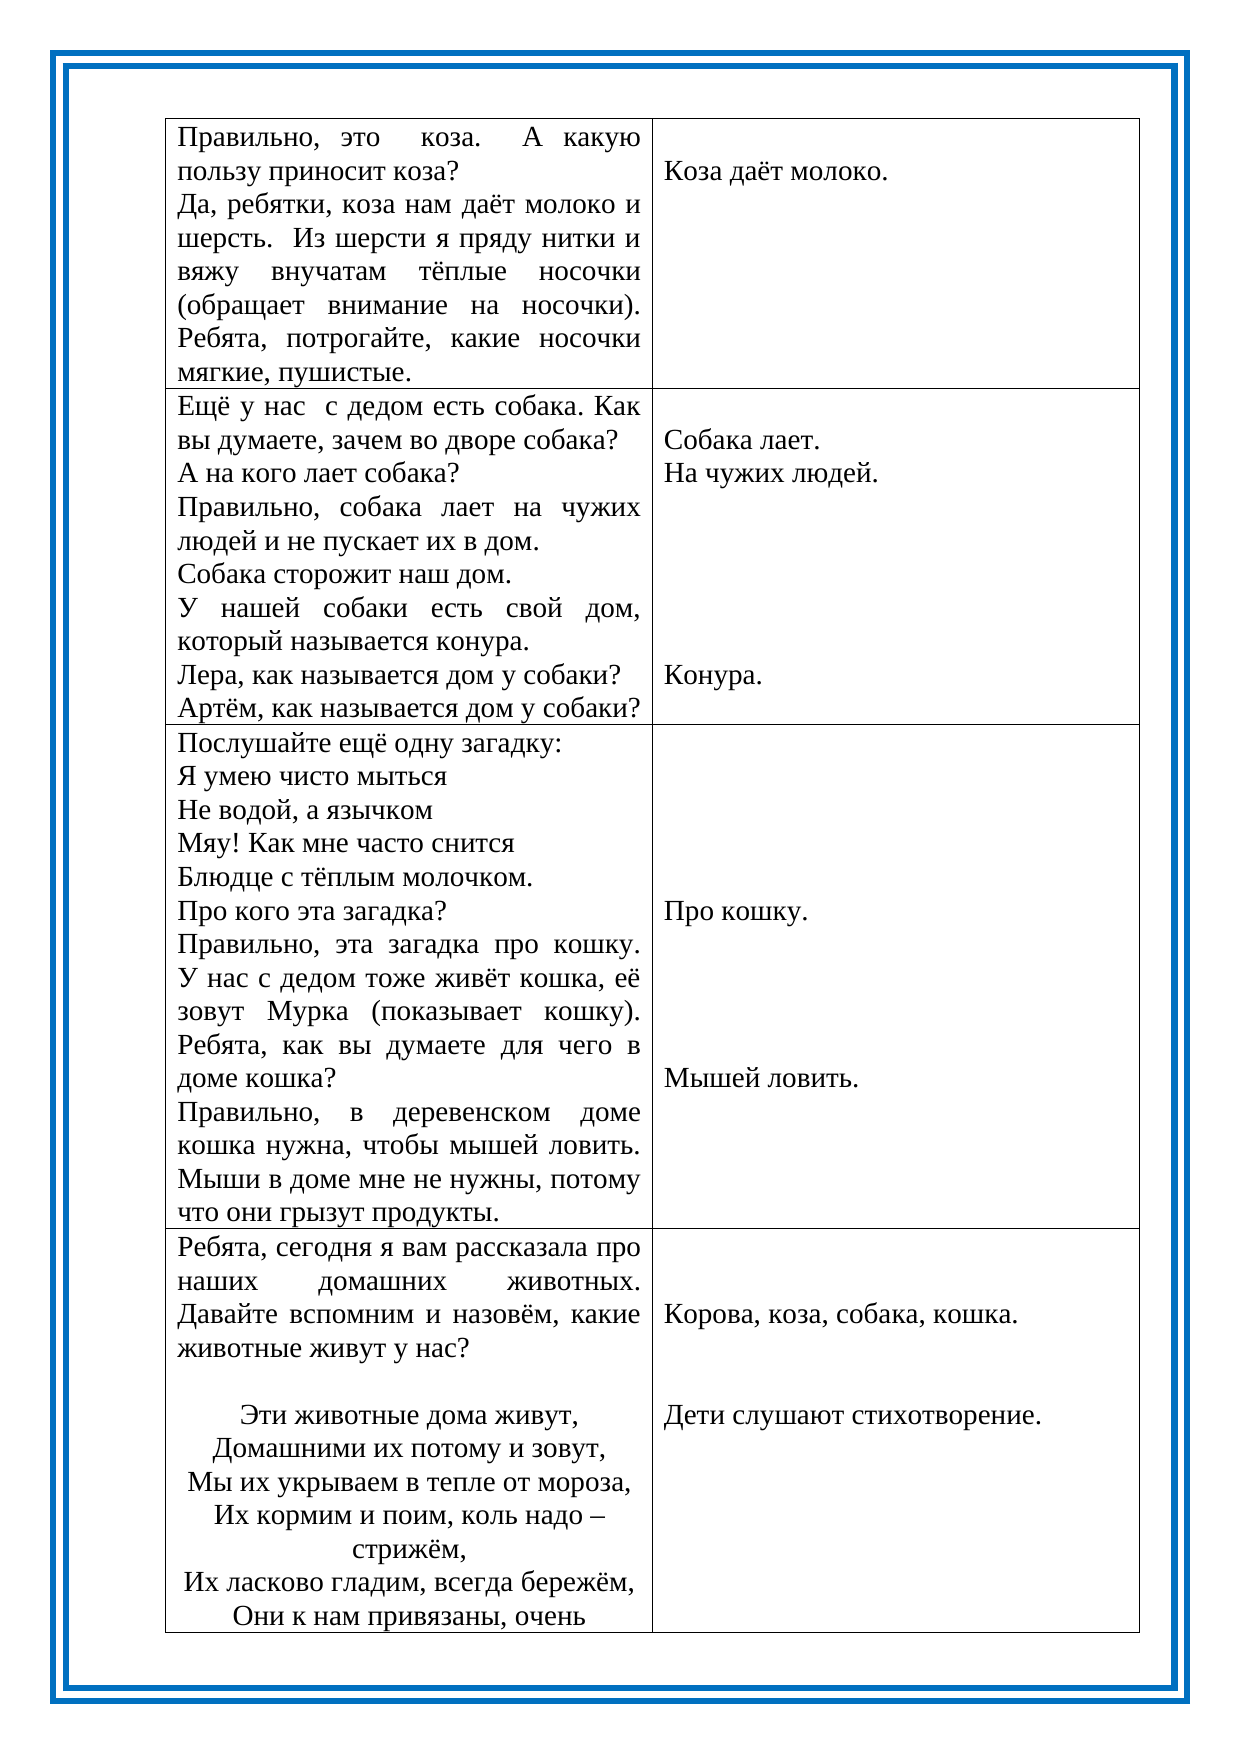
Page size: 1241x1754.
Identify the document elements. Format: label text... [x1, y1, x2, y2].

table_cell Собака лает. На чужих людей. Конура. [653, 389, 1139, 724]
table_cell Коза даёт молоко. [653, 119, 1139, 387]
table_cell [166, 1229, 652, 1632]
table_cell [653, 1229, 1139, 1632]
table_cell Правильно, это коза. А какую пользу приносит коза? Да, ребятки, коза нам даёт молоко и шерсть. Из шерсти я пряду нитки и вяжу внучатам тёплые носочки (обращает внимание на носочки). Ребята, потрогайте, какие носочки мягкие, пушистые. [166, 119, 652, 387]
table_cell Про кошку. Мышей ловить. [653, 725, 1139, 1228]
table_cell Ещё у нас с дедом есть собака. Как вы думаете, зачем во дворе собака? А на кого лает собака? Правильно, собака лает на чужих людей и не пускает их в дом. Собака сторожит наш дом. У нашей собаки есть свой дом, который называется конура. Лера, как называется дом у собаки? Артём, как называется дом у собаки? [166, 389, 652, 724]
table_cell Послушайте ещё одну загадку: Я умею чисто мыться Не водой, а язычком Мяу! Как мне часто снится Блюдце с тёплым молочком. Про кого эта загадка? Правильно, эта загадка про кошку. У нас с дедом тоже живёт кошка, её зовут Мурка (показывает кошку). Ребята, как вы думаете для чего в доме кошка? Правильно, в деревенском доме кошка нужна, чтобы мышей ловить. Мыши в доме мне не нужны, потому что они грызут продукты. [166, 725, 652, 1228]
